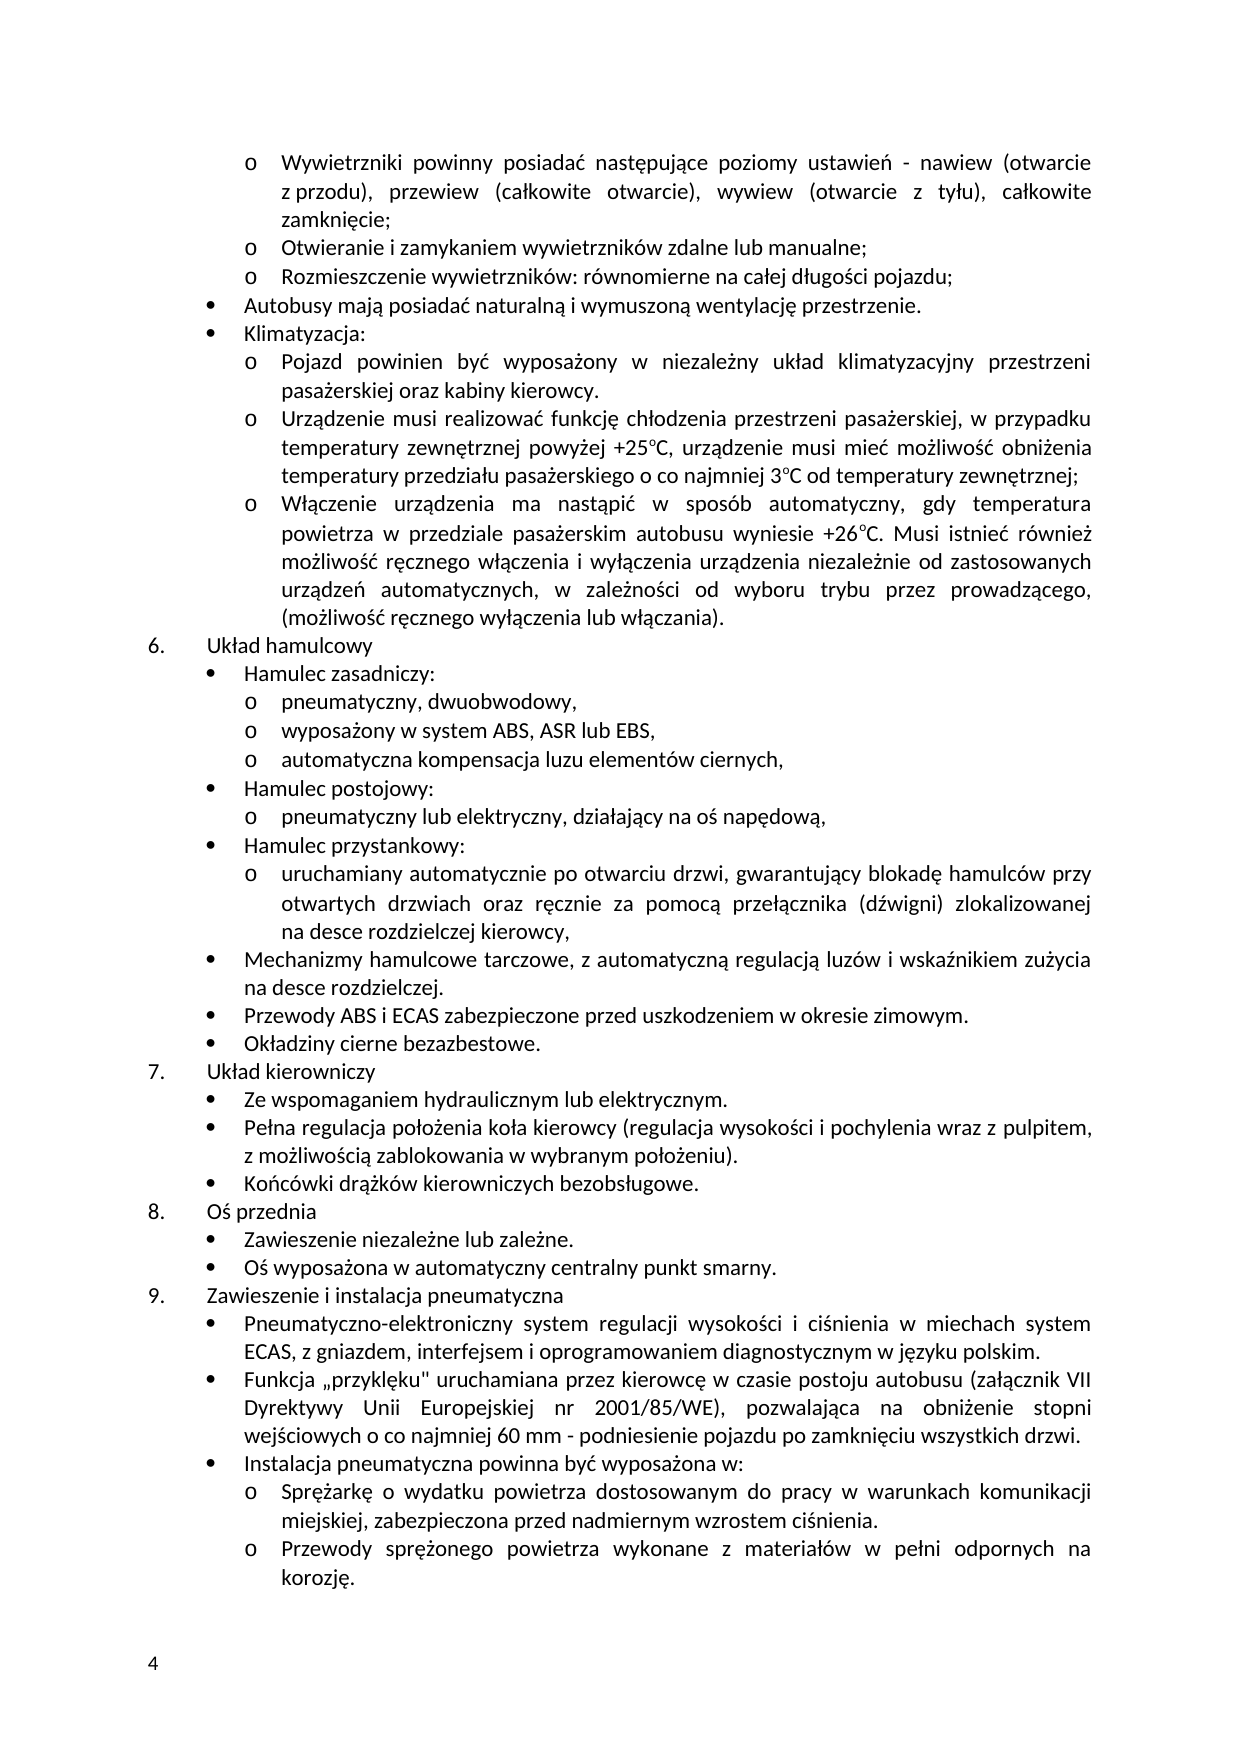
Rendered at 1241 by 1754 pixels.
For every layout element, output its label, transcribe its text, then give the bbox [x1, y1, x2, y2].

list Instalacja pneumatyczna powinna być wyposażona w: [207, 1449, 1093, 1477]
list Układ kierowniczy [148, 1057, 1093, 1085]
list Układ hamulcowy [148, 631, 1093, 659]
list Ze wspomaganiem hydraulicznym lub elektrycznym. [207, 1085, 1093, 1113]
list Hamulec postojowy: [207, 774, 1093, 802]
list Okładziny cierne bezazbestowe. [207, 1029, 1093, 1057]
list Otwieranie i zamykaniem wywietrzników zdalne lub manualne; [244, 233, 1093, 262]
list Zawieszenie i instalacja pneumatyczna [148, 1281, 1093, 1309]
list uruchamiany automatycznie po otwarciu drzwi, gwarantujący blokadę hamulców przy otwartych drzwiach oraz ręcznie za pomocą przełącznika (dźwigni) zlokalizowanej na desce rozdzielczej kierowcy, [244, 859, 1093, 945]
list Włączenie urządzenia ma nastąpić w sposób automatyczny, gdy temperatura powietrza w przedziale pasażerskim autobusu wyniesie +26oC. Musi istnieć również możliwość ręcznego włączenia i wyłączenia urządzenia niezależnie od zastosowanych urządzeń automatycznych, w zależności od wyboru trybu przez prowadzącego, (możliwość ręcznego wyłączenia lub włączania). [244, 489, 1093, 631]
list Pełna regulacja położenia koła kierowcy (regulacja wysokości i pochylenia wraz z pulpitem, z możliwością zablokowania w wybranym położeniu). [207, 1113, 1093, 1169]
list Sprężarkę o wydatku powietrza dostosowanym do pracy w warunkach komunikacji miejskiej, zabezpieczona przed nadmiernym wzrostem ciśnienia. [244, 1477, 1093, 1534]
list pneumatyczny, dwuobwodowy, [244, 687, 1093, 716]
list Klimatyzacja: [207, 319, 1093, 347]
list Urządzenie musi realizować funkcję chłodzenia przestrzeni pasażerskiej, w przypadku temperatury zewnętrznej powyżej +25oC, urządzenie musi mieć możliwość obniżenia temperatury przedziału pasażerskiego o co najmniej 3oC od temperatury zewnętrznej; [244, 404, 1093, 489]
list Oś przednia [148, 1197, 1093, 1225]
list Przewody sprężonego powietrza wykonane z materiałów w pełni odpornych na korozję. [244, 1534, 1093, 1592]
list Funkcja „przyklęku" uruchamiana przez kierowcę w czasie postoju autobusu (załącznik VII Dyrektywy Unii Europejskiej nr 2001/85/WE), pozwalająca na obniżenie stopni wejściowych o co najmniej 60 mm - podniesienie pojazdu po zamknięciu wszystkich drzwi. [207, 1365, 1093, 1449]
list Końcówki drążków kierowniczych bezobsługowe. [207, 1169, 1093, 1197]
list Hamulec zasadniczy: [207, 659, 1093, 687]
list Pneumatyczno-elektroniczny system regulacji wysokości i ciśnienia w miechach system ECAS, z gniazdem, interfejsem i oprogramowaniem diagnostycznym w języku polskim. [207, 1309, 1093, 1365]
list Oś wyposażona w automatyczny centralny punkt smarny. [207, 1253, 1093, 1281]
list Wywietrzniki powinny posiadać następujące poziomy ustawień - nawiew (otwarcie z przodu), przewiew (całkowite otwarcie), wywiew (otwarcie z tyłu), całkowite zamknięcie; [244, 148, 1093, 233]
list Pojazd powinien być wyposażony w niezależny układ klimatyzacyjny przestrzeni pasażerskiej oraz kabiny kierowcy. [244, 347, 1093, 404]
list Mechanizmy hamulcowe tarczowe, z automatyczną regulacją luzów i wskaźnikiem zużycia na desce rozdzielczej. [207, 945, 1093, 1001]
list Rozmieszczenie wywietrzników: równomierne na całej długości pojazdu; [244, 262, 1093, 291]
list pneumatyczny lub elektryczny, działający na oś napędową, [244, 802, 1093, 832]
list Hamulec przystankowy: [207, 832, 1093, 859]
list automatyczna kompensacja luzu elementów ciernych, [244, 745, 1093, 774]
list Autobusy mają posiadać naturalną i wymuszoną wentylację przestrzenie. [207, 291, 1093, 319]
list Zawieszenie niezależne lub zależne. [207, 1225, 1093, 1253]
list Przewody ABS i ECAS zabezpieczone przed uszkodzeniem w okresie zimowym. [207, 1001, 1093, 1029]
list wyposażony w system ABS, ASR lub EBS, [244, 716, 1093, 745]
